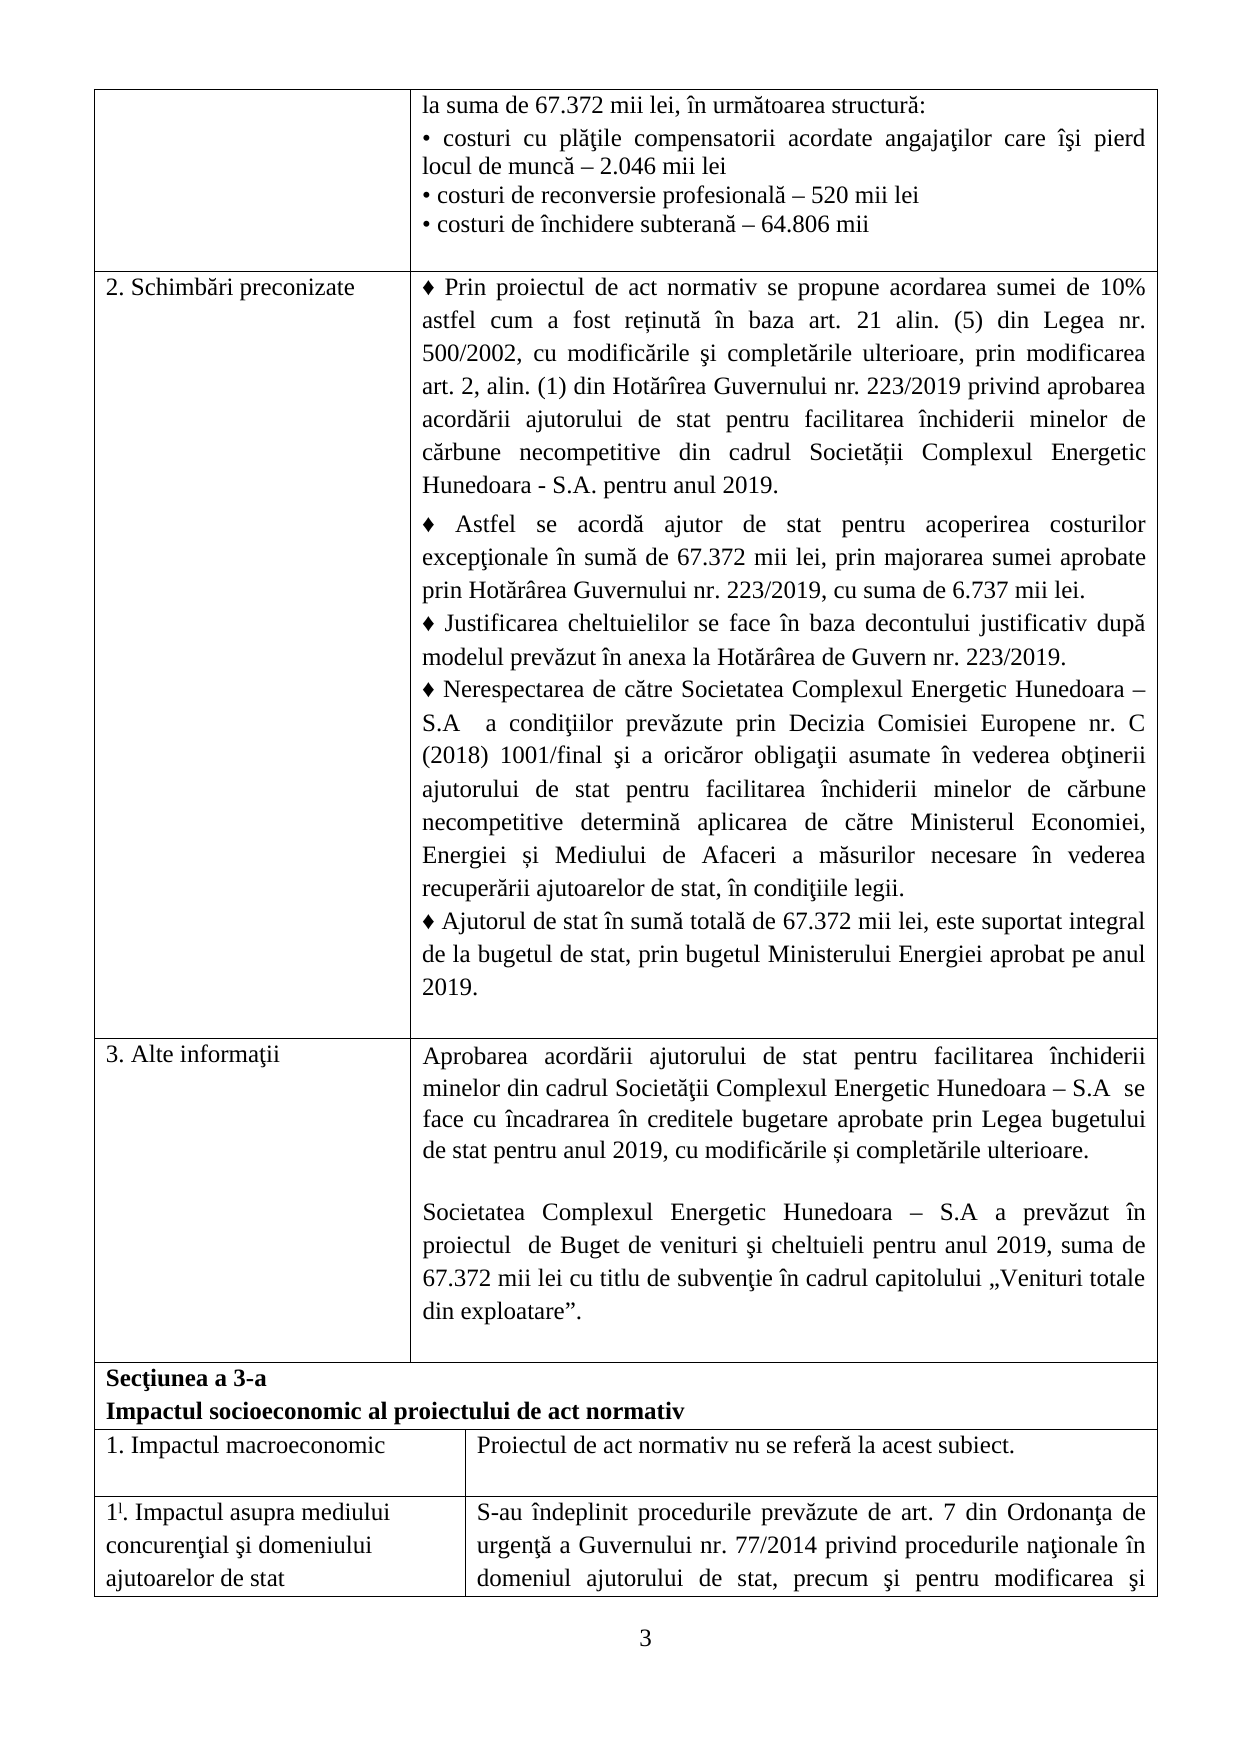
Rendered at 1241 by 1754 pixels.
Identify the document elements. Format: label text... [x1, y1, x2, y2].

table_cell 1. Impactul macroeconomic [95, 1430, 465, 1496]
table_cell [95, 1497, 465, 1596]
table_cell Aprobarea acordării ajutorului de stat pentru facilitarea închiderii minelor din cadrul Societăţii Complexul Energetic Hunedoara – S.A se face cu încadrarea în creditele bugetare aprobate prin Legea bugetului de stat pentru anul 2019, cu modificările și completările ulterioare. Societatea Complexul Energetic Hunedoara – S.A a prevăzut în proiectul de Buget de venituri şi cheltuieli pentru anul 2019, suma de 67.372 mii lei cu titlu de subvenţie în cadrul capitolului „Venituri totale din exploatare”. [411, 1039, 1157, 1362]
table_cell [466, 1497, 1157, 1596]
table_cell ♦ Prin proiectul de act normativ se propune acordarea sumei de 10% astfel cum a fost reținută în baza art. 21 alin. (5) din Legea nr. 500/2002, cu modificările şi completările ulterioare, prin modificarea art. 2, alin. (1) din Hotărîrea Guvernului nr. 223/2019 privind aprobarea acordării ajutorului de stat pentru facilitarea închiderii minelor de cărbune necompetitive din cadrul Societății Complexul Energetic Hunedoara - S.A. pentru anul 2019. ♦ Astfel se acordă ajutor de stat pentru acoperirea costurilor excepţionale în sumă de 67.372 mii lei, prin majorarea sumei aprobate prin Hotărârea Guvernului nr. 223/2019, cu suma de 6.737 mii lei. ♦ Justificarea cheltuielilor se face în baza decontului justificativ după modelul prevăzut în anexa la Hotărârea de Guvern nr. 223/2019. ♦ Nerespectarea de către Societatea Complexul Energetic Hunedoara – S.A a condiţiilor prevăzute prin Decizia Comisiei Europene nr. C (2018) 1001/final şi a oricăror obligaţii asumate în vederea obţinerii ajutorului de stat pentru facilitarea închiderii minelor de cărbune necompetitive determină aplicarea de către Ministerul Economiei, Energiei și Mediului de Afaceri a măsurilor necesare în vederea recuperării ajutoarelor de stat, în condiţiile legii. ♦ Ajutorul de stat în sumă totală de 67.372 mii lei, este suportat integral de la bugetul de stat, prin bugetul Ministerului Energiei aprobat pe anul 2019. [411, 272, 1157, 1038]
table_cell 3. Alte informaţii [95, 1039, 410, 1362]
table_cell Secţiunea a 3-a Impactul socioeconomic al proiectului de act normativ [95, 1363, 1157, 1429]
table_cell 2. Schimbări preconizate [95, 272, 410, 1038]
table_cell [411, 90, 1157, 271]
table_cell Proiectul de act normativ nu se referă la acest subiect. [466, 1430, 1157, 1496]
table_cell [95, 90, 410, 271]
